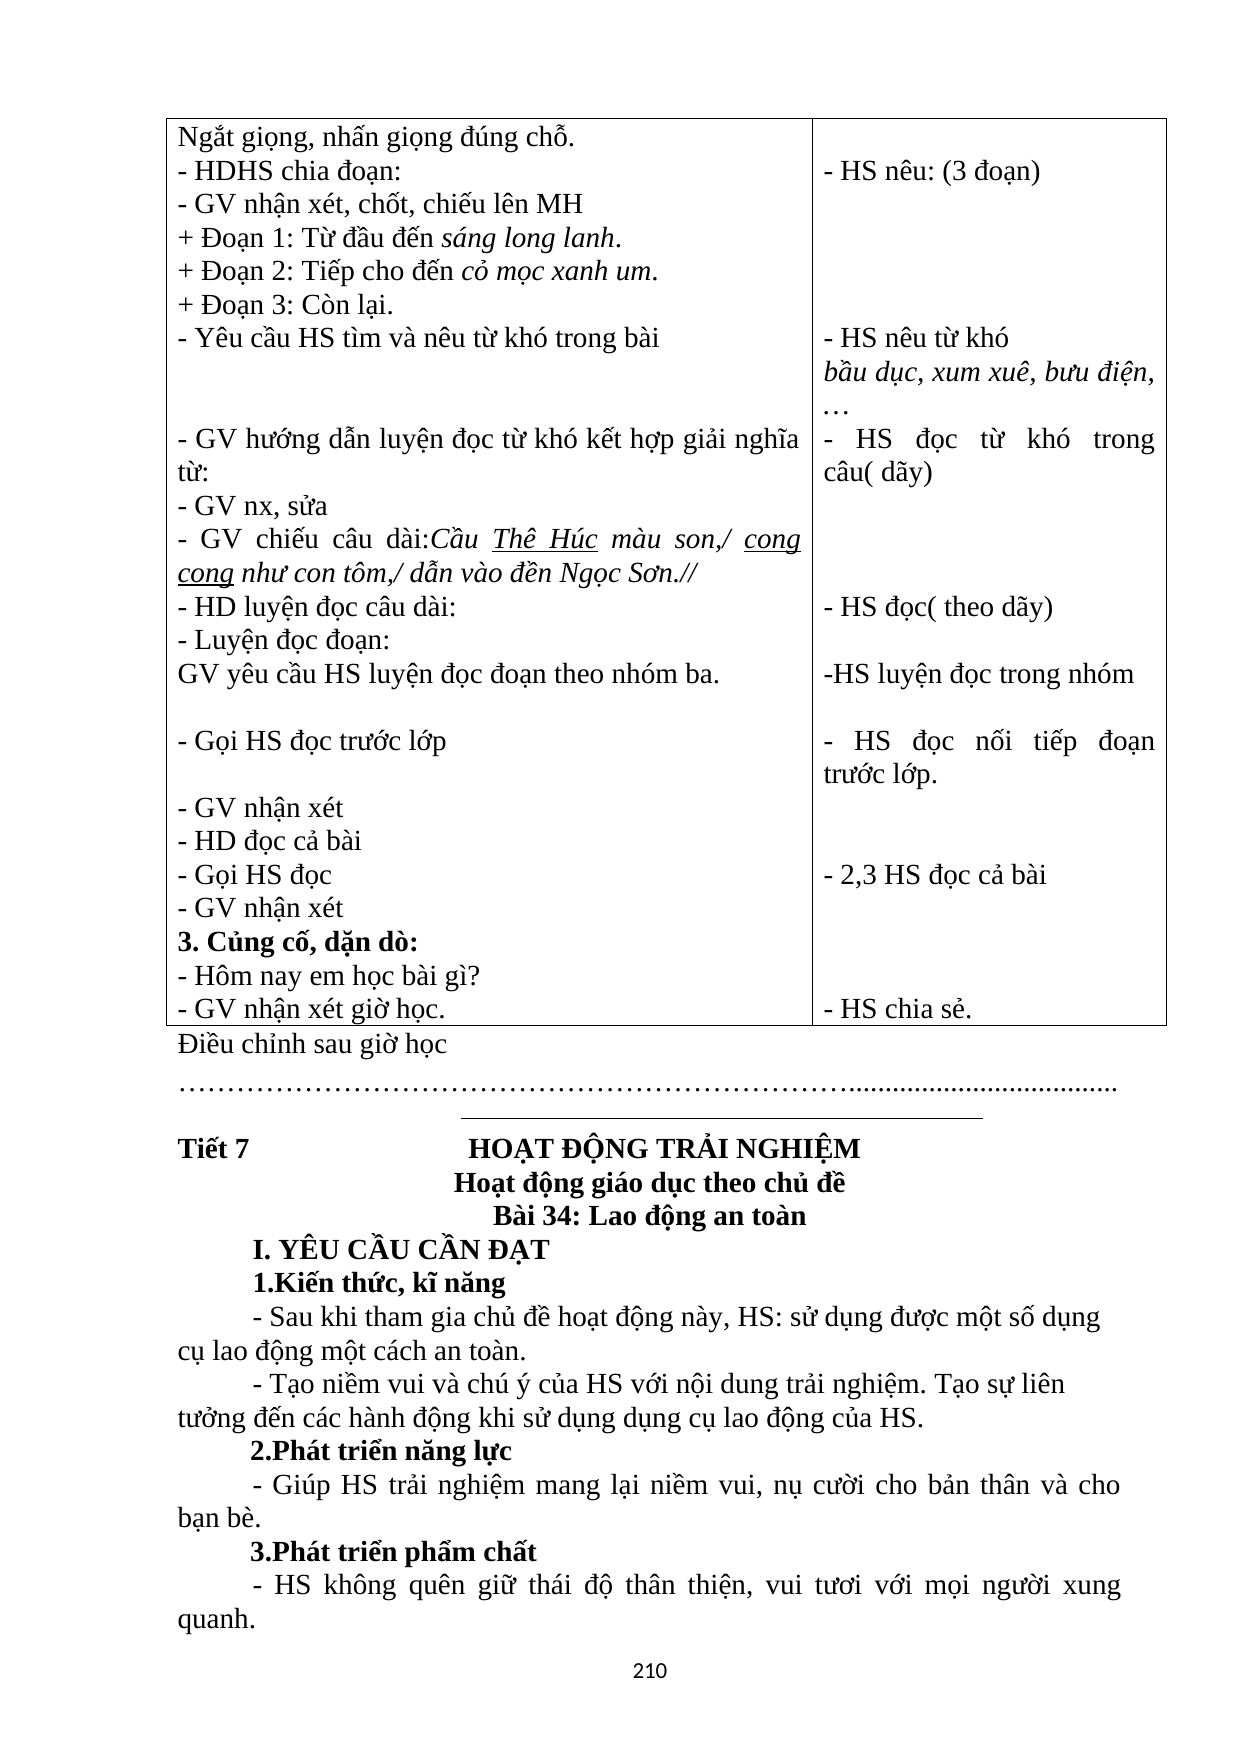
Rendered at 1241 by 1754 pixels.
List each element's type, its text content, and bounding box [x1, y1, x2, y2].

text - Sau khi tham gia chủ đề hoạt động này, HS: sử dụng được một số dụng cụ lao động một cách an toàn. [177, 1299, 1122, 1366]
text - Giúp HS trải nghiệm mang lại niềm vui, nụ cười cho bản thân và cho bạn bè. [177, 1467, 1122, 1534]
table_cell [167, 119, 812, 1025]
text I. YÊU CẦU CẦN ĐẠT [177, 1232, 1122, 1266]
text Hoạt động giáo dục theo chủ đề [177, 1165, 1122, 1198]
text 3.Phát triển phẩm chất [177, 1534, 1122, 1567]
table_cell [813, 119, 1166, 1025]
text ……………………………………………………………..................................... [177, 1064, 1122, 1098]
text Bài 34: Lao động an toàn [177, 1198, 1122, 1232]
text 2.Phát triển năng lực [177, 1433, 1122, 1467]
text Điều chỉnh sau giờ học [177, 1026, 1122, 1059]
text 1.Kiến thức, kĩ năng [177, 1266, 1122, 1299]
text - Tạo niềm vui và chú ý của HS với nội dung trải nghiệm. Tạo sự liên tưởng đến các hành động khi sử dụng dụng cụ lao động của HS. [177, 1366, 1122, 1433]
text Tiết 7 HOẠT ĐỘNG TRẢI NGHIỆM [177, 1131, 1122, 1165]
text - HS không quên giữ thái độ thân thiện, vui tươi với mọi người xung quanh. [177, 1567, 1122, 1634]
